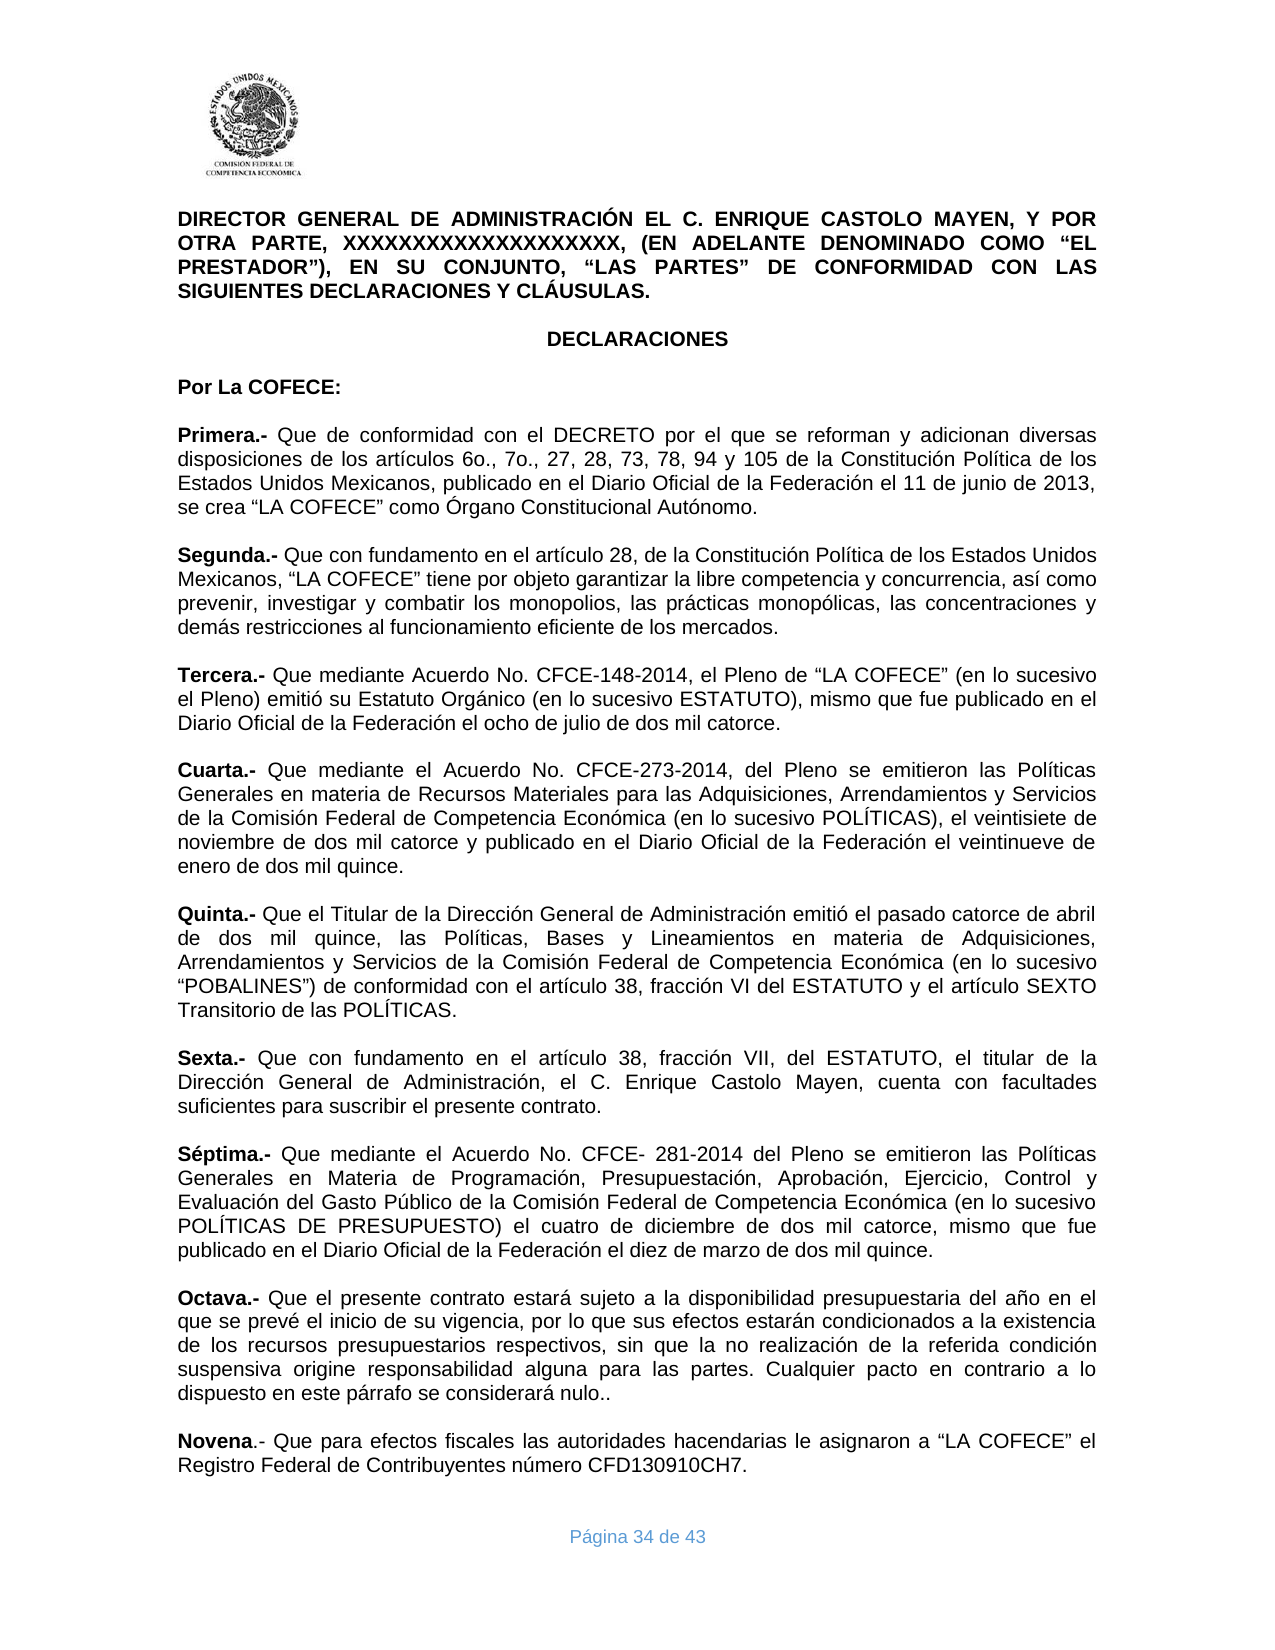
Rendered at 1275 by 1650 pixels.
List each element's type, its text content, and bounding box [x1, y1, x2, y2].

picture [188, 73, 322, 179]
text Séptima.- Que mediante el Acuerdo No. CFCE- 281-2014 del Pleno se emitieron las Políticas Generales en Materia de Programación, Presupuestación, Aprobación, Ejercicio, Control y Evaluación del Gasto Público de la Comisión Federal de Competencia Económica (en lo sucesivo POLÍTICAS DE PRESUPUESTO) el cuatro de diciembre de dos mil catorce, mismo que fue publicado en el Diario Oficial de la Federación el diez de marzo de dos mil quince. [177, 1142, 1098, 1261]
text Por La COFECE: [177, 375, 1098, 399]
text DECLARACIONES [177, 327, 1098, 351]
text Octava.- Que el presente contrato estará sujeto a la disponibilidad presupuestaria del año en el que se prevé el inicio de su vigencia, por lo que sus efectos estarán condicionados a la existencia de los recursos presupuestarios respectivos, sin que la no realización de la referida condición suspensiva origine responsabilidad alguna para las partes. Cualquier pacto en contrario a lo dispuesto en este párrafo se considerará nulo.. [177, 1285, 1098, 1405]
text Tercera.- Que mediante Acuerdo No. CFCE-148-2014, el Pleno de “LA COFECE” (en lo sucesivo el Pleno) emitió su Estatuto Orgánico (en lo sucesivo ESTATUTO), mismo que fue publicado en el Diario Oficial de la Federación el ocho de julio de dos mil catorce. [177, 662, 1098, 734]
text Cuarta.- Que mediante el Acuerdo No. CFCE-273-2014, del Pleno se emitieron las Políticas Generales en materia de Recursos Materiales para las Adquisiciones, Arrendamientos y Servicios de la Comisión Federal de Competencia Económica (en lo sucesivo POLÍTICAS), el veintisiete de noviembre de dos mil catorce y publicado en el Diario Oficial de la Federación el veintinueve de enero de dos mil quince. [177, 758, 1098, 878]
text Sexta.- Que con fundamento en el artículo 38, fracción VII, del ESTATUTO, el titular de la Dirección General de Administración, el C. Enrique Castolo Mayen, cuenta con facultades suficientes para suscribir el presente contrato. [177, 1046, 1098, 1118]
text Primera.- Que de conformidad con el DECRETO por el que se reforman y adicionan diversas disposiciones de los artículos 6o., 7o., 27, 28, 73, 78, 94 y 105 de la Constitución Política de los Estados Unidos Mexicanos, publicado en el Diario Oficial de la Federación el 11 de junio de 2013, se crea “LA COFECE” como Órgano Constitucional Autónomo. [177, 423, 1098, 519]
text Novena.- Que para efectos fiscales las autoridades hacendarias le asignaron a “LA COFECE” el Registro Federal de Contribuyentes número CFD130910CH7. [177, 1429, 1098, 1477]
text Quinta.- Que el Titular de la Dirección General de Administración emitió el pasado catorce de abril de dos mil quince, las Políticas, Bases y Lineamientos en materia de Adquisiciones, Arrendamientos y Servicios de la Comisión Federal de Competencia Económica (en lo sucesivo “POBALINES”) de conformidad con el artículo 38, fracción VI del ESTATUTO y el artículo SEXTO Transitorio de las POLÍTICAS. [177, 902, 1098, 1022]
text Segunda.- Que con fundamento en el artículo 28, de la Constitución Política de los Estados Unidos Mexicanos, “LA COFECE” tiene por objeto garantizar la libre competencia y concurrencia, así como prevenir, investigar y combatir los monopolios, las prácticas monopólicas, las concentraciones y demás restricciones al funcionamiento eficiente de los mercados. [177, 543, 1098, 638]
